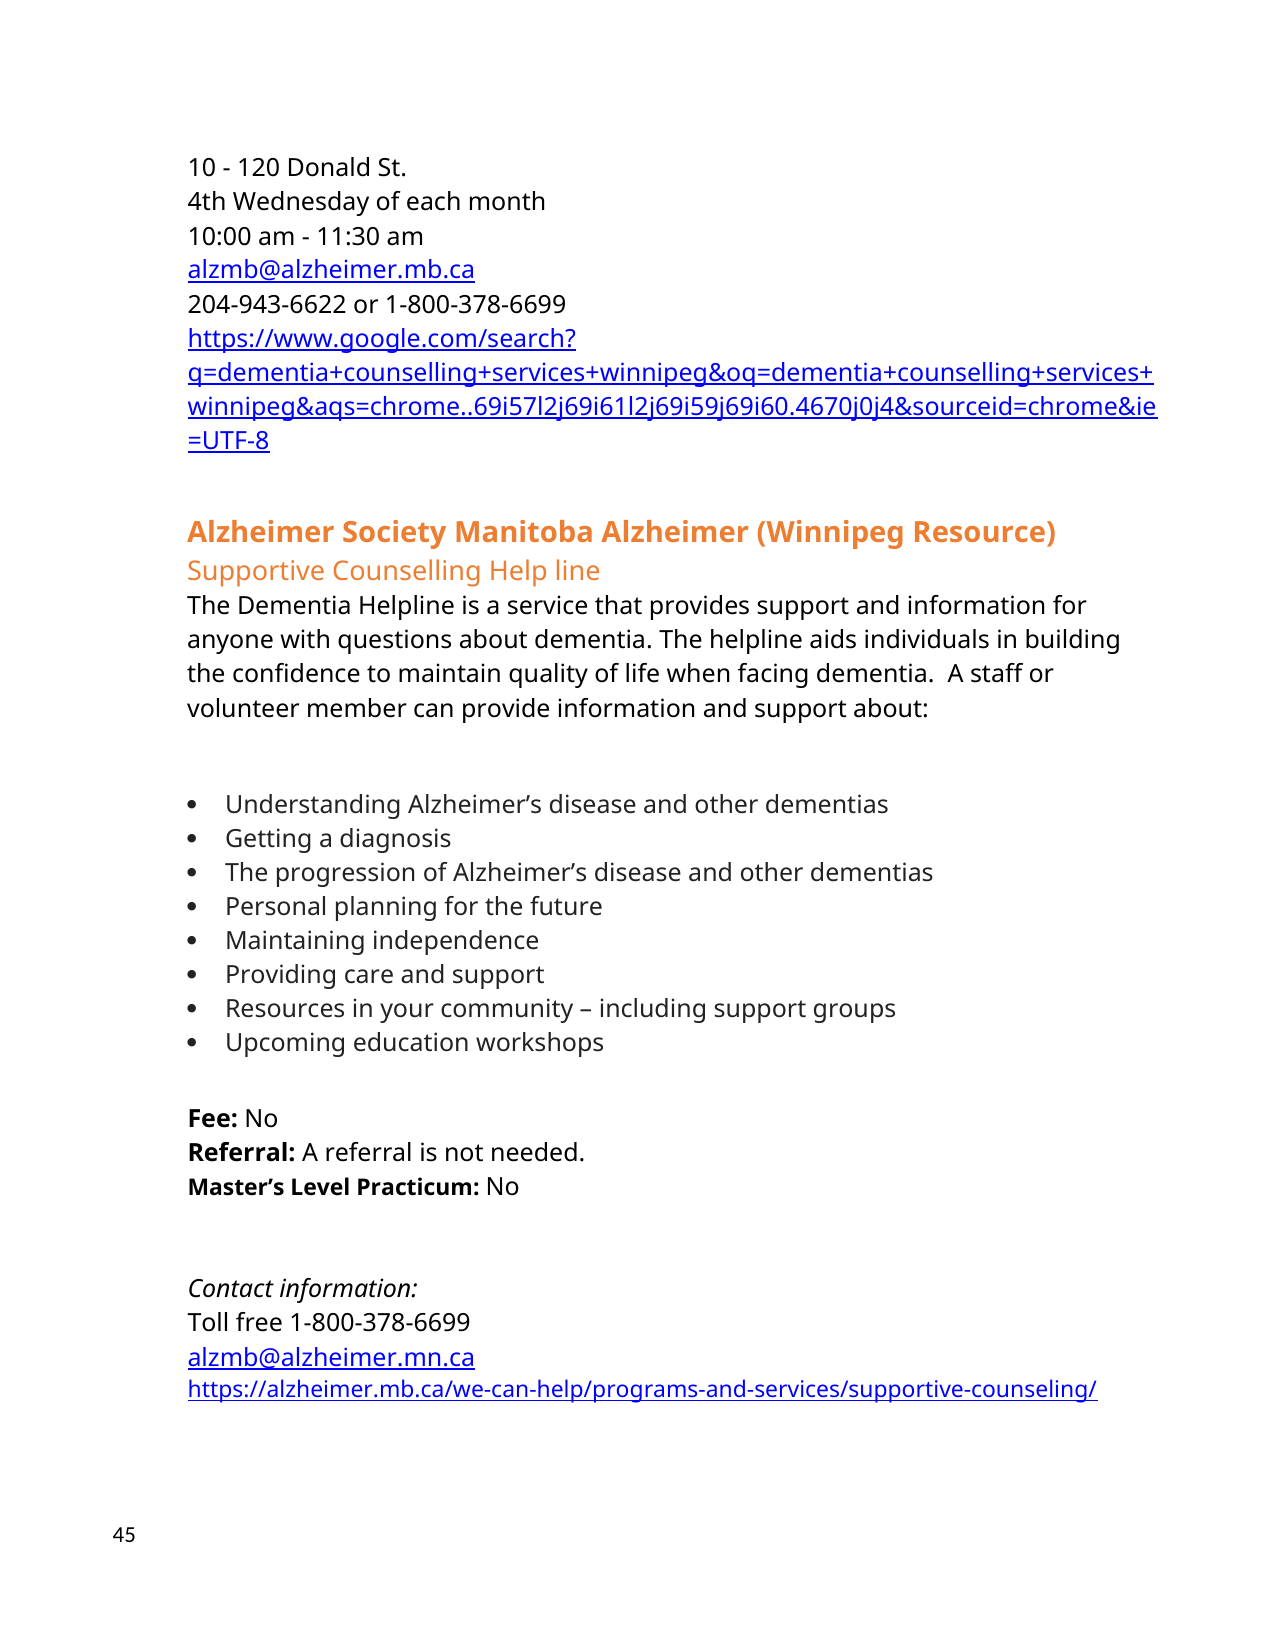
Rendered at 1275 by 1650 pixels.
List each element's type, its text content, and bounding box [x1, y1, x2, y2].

list Resources in your community – including support groups [187, 991, 1162, 1025]
text Fee: No [112, 1101, 1162, 1135]
text Contact information: [150, 1271, 1162, 1305]
list 10:00 am - 11:30 am [150, 218, 1162, 252]
list Getting a diagnosis [187, 820, 1162, 854]
list Understanding Alzheimer’s disease and other dementias [187, 786, 1162, 820]
list 204-943-6622 or 1-800-378-6699 [150, 286, 1162, 320]
list Upcoming education workshops [187, 1025, 1162, 1059]
list Providing care and support [187, 957, 1162, 991]
list Maintaining independence [187, 923, 1162, 957]
list 10 - 120 Donald St. [150, 150, 1162, 184]
text Referral: A referral is not needed. [112, 1135, 1162, 1169]
text Alzheimer Society Manitoba Alzheimer (Winnipeg Resource) [187, 511, 1162, 551]
text The Dementia Helpline is a service that provides support and information for anyone with questions about dementia. The helpline aids individuals in building the confidence to maintain quality of life when facing dementia. A staff or volunteer member can provide information and support about: [929, 588, 1162, 724]
list https://www.google.com/search?q=dementia+counselling+services+winnipeg&oq=dementia+counselling+services+winnipeg&aqs=chrome..69i57l2j69i61l2j69i59j69i60.4670j0j4&sourceid=chrome&ie=UTF-8 [187, 320, 1162, 457]
text alzmb@alzheimer.mn.ca [150, 1339, 1162, 1373]
list The progression of Alzheimer’s disease and other dementias [187, 854, 1162, 888]
text Toll free 1-800-378-6699 [150, 1305, 1162, 1339]
list alzmb@alzheimer.mb.ca [150, 252, 1162, 286]
text Master’s Level Practicum: No [112, 1169, 1162, 1203]
text https://alzheimer.mb.ca/we-can-help/programs-and-services/supportive-counseling/ [112, 1373, 1162, 1404]
list 4th Wednesday of each month [150, 184, 1162, 218]
text Supportive Counselling Help line [187, 551, 1162, 588]
list Personal planning for the future [187, 888, 1162, 923]
